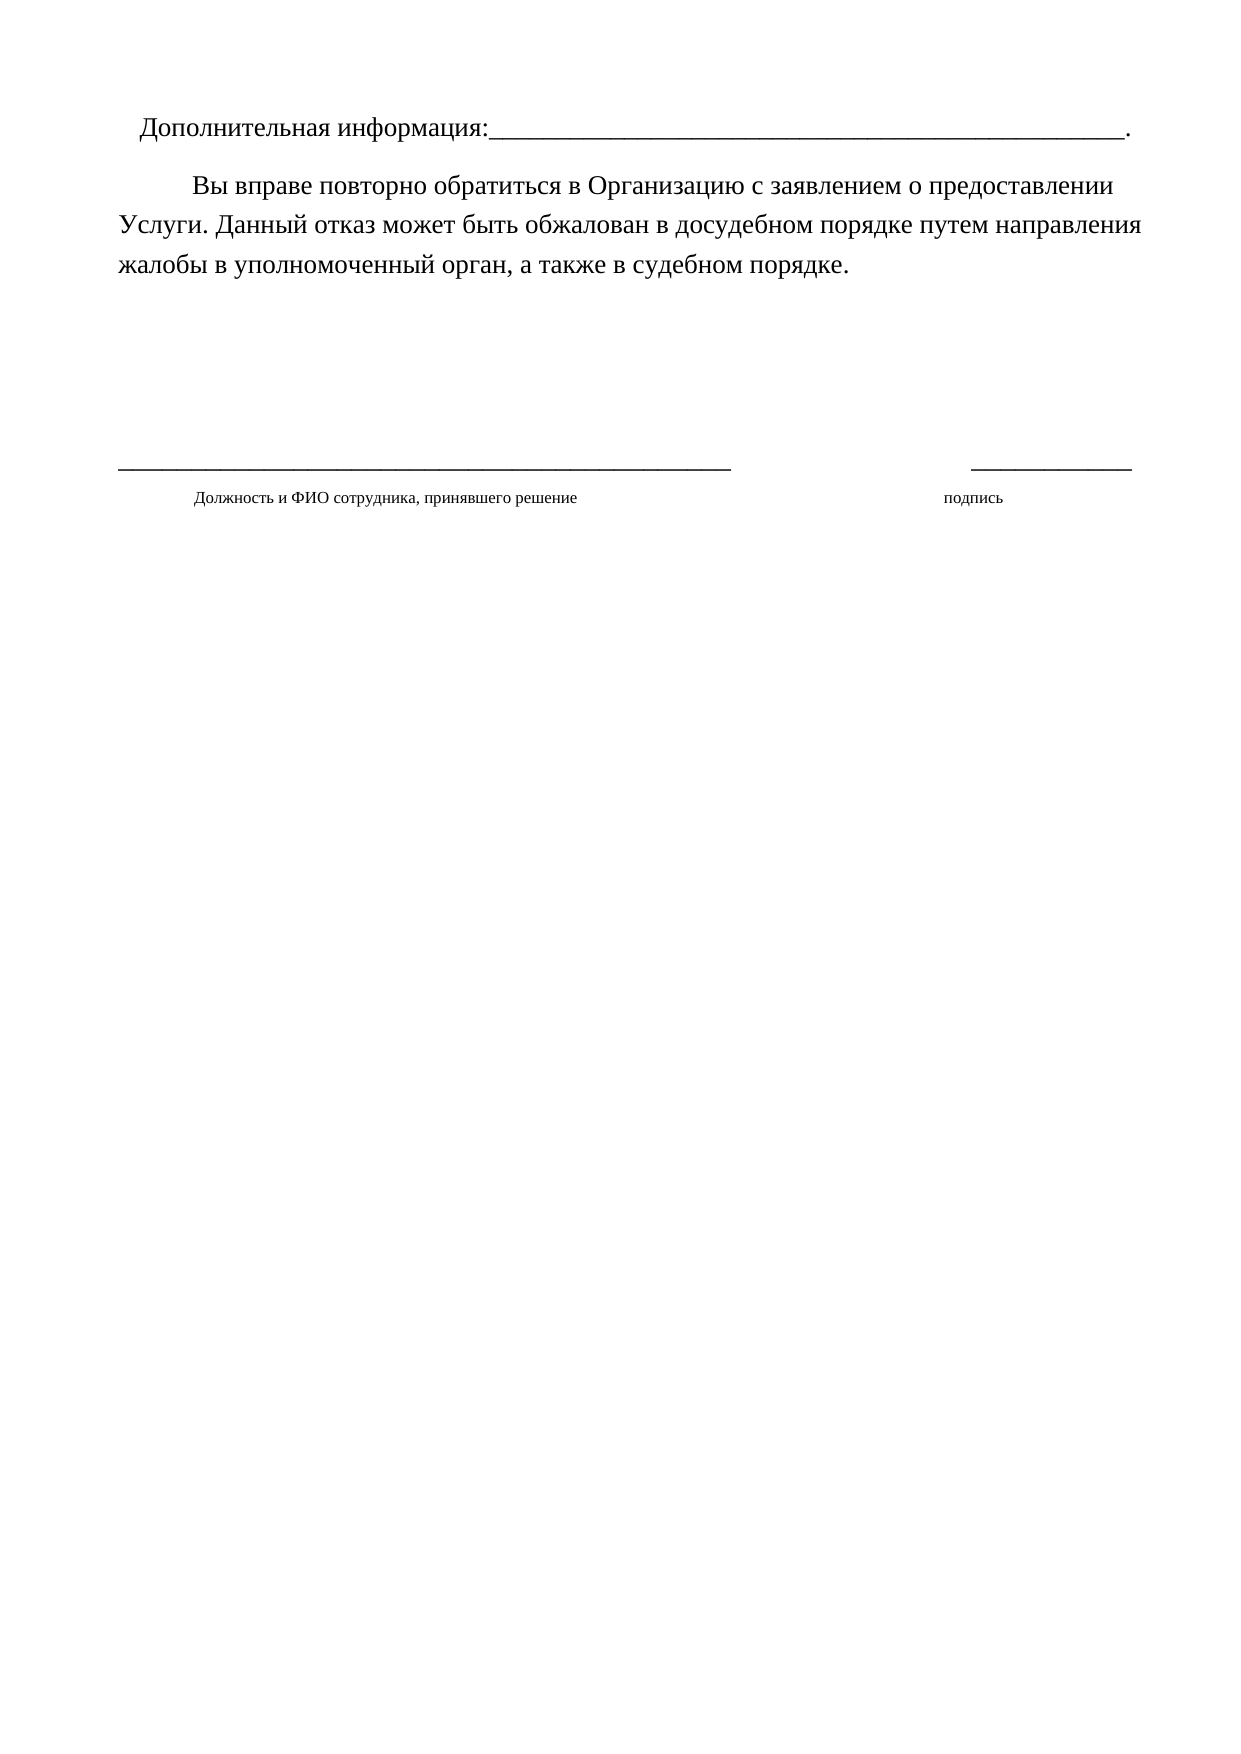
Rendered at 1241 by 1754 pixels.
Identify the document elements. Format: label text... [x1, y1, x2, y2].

text Должность и ФИО сотрудника, принявшего решение подпись [118, 474, 1152, 507]
text Дополнительная информация: . [118, 117, 374, 142]
text Вы вправе повторно обратиться в Организацию с заявлением о предоставлении Услуги. Данный отказ может быть обжалован в досудебном порядке путем направления жалобы в уполномоченный орган, а также в судебном порядке. [118, 162, 1152, 281]
text Дополнительная информация: . [376, 117, 1152, 142]
text __________________________________________ ___________ [118, 281, 1152, 474]
